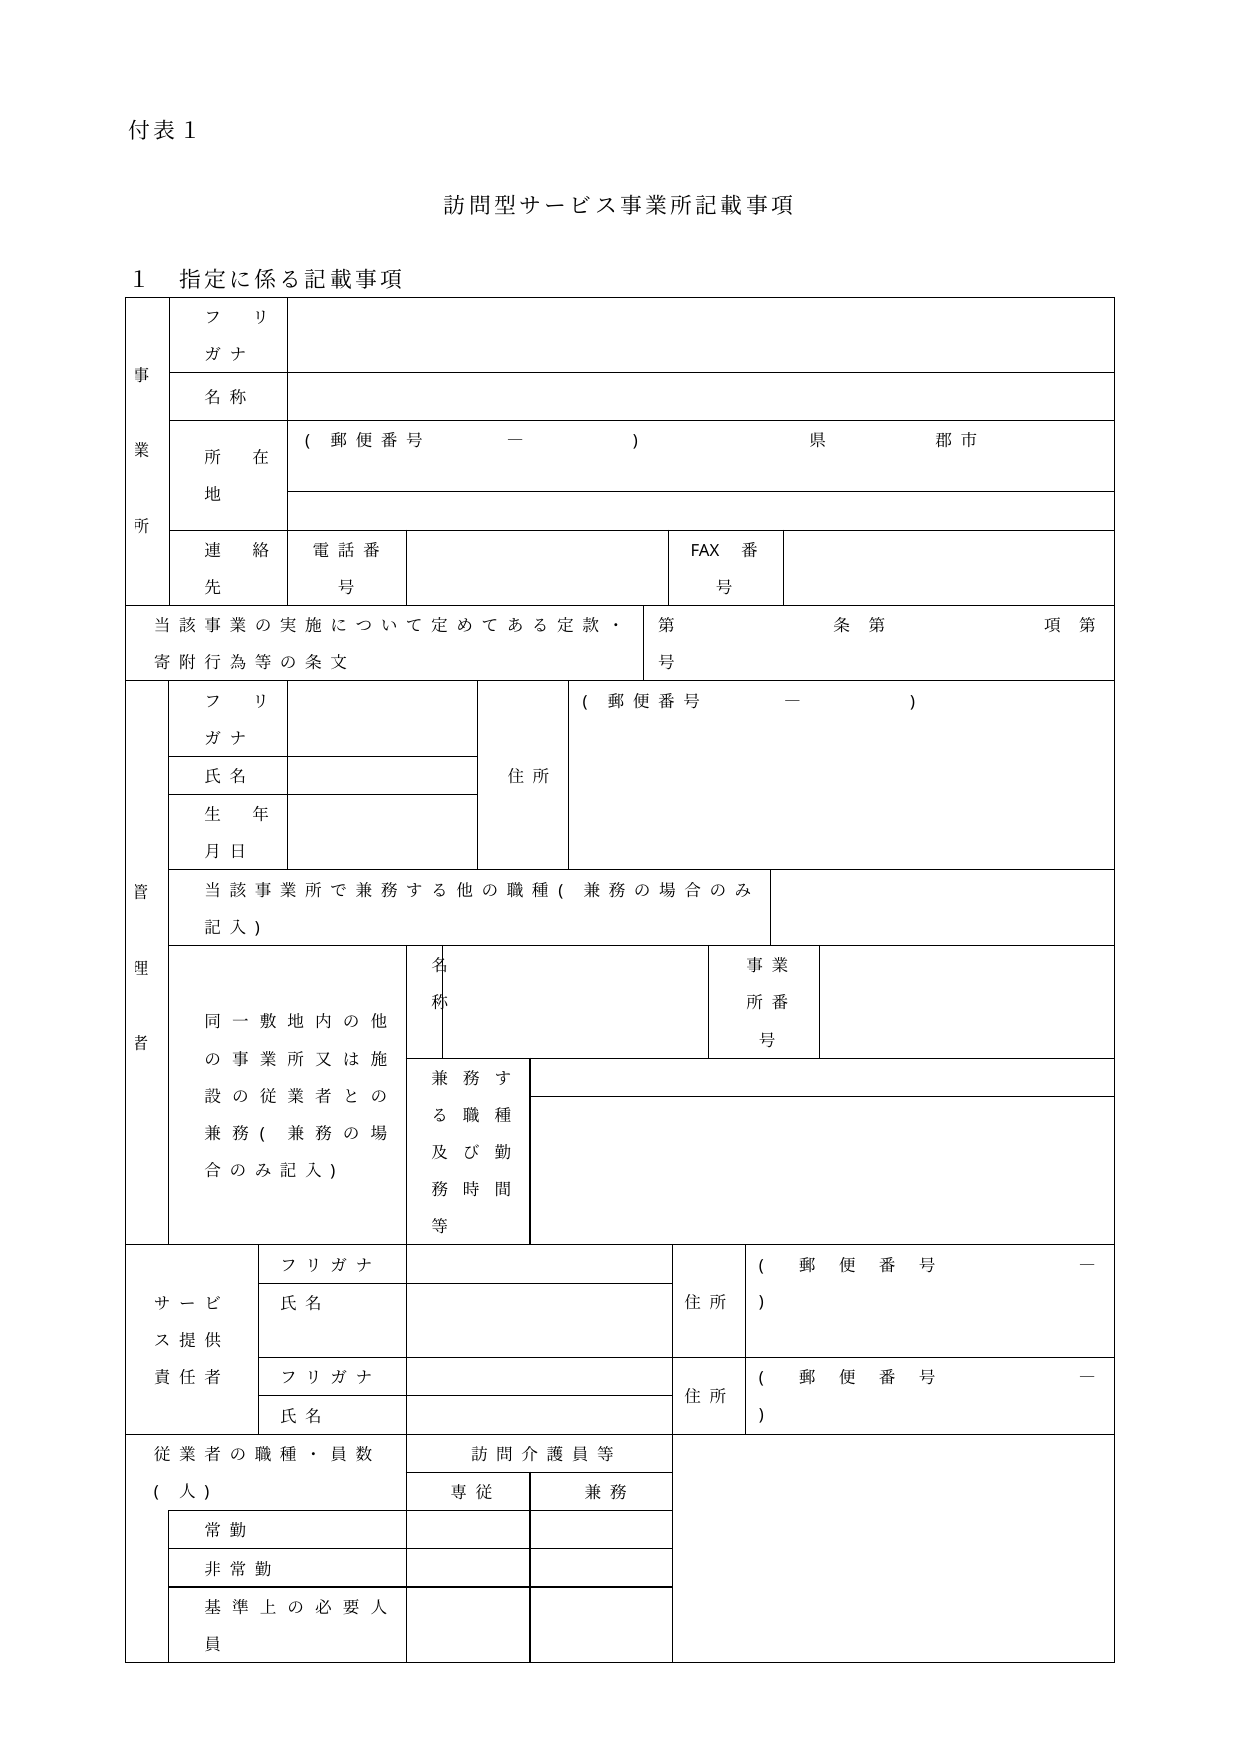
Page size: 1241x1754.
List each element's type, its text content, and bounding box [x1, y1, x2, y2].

table_cell 連絡先 [170, 531, 287, 605]
table_cell 当該事業所で兼務する他の職種(兼務の場合のみ記入) [169, 870, 770, 945]
table_cell [288, 757, 477, 794]
table_header フリガナ [170, 298, 287, 372]
table_cell 住所 [673, 1245, 745, 1357]
table_cell 所在地 [170, 421, 287, 529]
table_cell [820, 946, 1114, 1057]
table_cell (郵便番号 ― ) [746, 1245, 1114, 1357]
table_cell 常勤 [169, 1511, 406, 1548]
table_cell (郵便番号 ― ) 県 郡市 [288, 421, 1114, 491]
table_cell [407, 1358, 672, 1395]
table_cell [531, 1059, 1114, 1096]
table_cell サービス提供 責任者 [126, 1245, 258, 1433]
table_cell (郵便番号 ― ) [569, 681, 1114, 869]
table_cell [407, 1588, 529, 1662]
table_cell [288, 681, 477, 756]
table_cell フリガナ [259, 1358, 406, 1395]
table_cell [288, 373, 1114, 419]
table_cell [784, 531, 1114, 605]
table_cell 訪問介護員等 [407, 1435, 672, 1472]
table_cell 専従 [407, 1473, 529, 1510]
table_cell [126, 1510, 168, 1662]
text １ 指定に係る記載事項 [128, 259, 1112, 297]
table_cell [531, 1097, 1114, 1244]
table_header 事 業 所 [126, 298, 169, 605]
table_cell 生年月日 [169, 795, 287, 869]
table_cell 第 条第 項第 号 [644, 606, 1114, 680]
table_cell [407, 531, 668, 605]
table_cell [407, 1549, 529, 1586]
table_cell [407, 1245, 672, 1283]
table_cell 従業者の職種・員数(人) [126, 1435, 406, 1510]
table_cell 住所 [478, 681, 568, 869]
table_cell 同一敷地内の他の事業所又は施設の従業者との兼務(兼務の場合のみ記入) [169, 946, 406, 1244]
table_cell [771, 870, 1114, 945]
table_cell [673, 1435, 1114, 1662]
table_cell 兼務 [531, 1473, 672, 1510]
table_cell [288, 492, 1114, 529]
table_cell 非常勤 [169, 1549, 406, 1586]
table_cell 管 理 者 [126, 681, 168, 1244]
table_cell (郵便番号 ― ) [746, 1358, 1114, 1433]
table_cell FAX番号 [669, 531, 783, 605]
table_cell 名称 [170, 373, 287, 419]
table_cell [531, 1549, 672, 1586]
table_cell 兼務する職種及び勤務時間等 [407, 1059, 529, 1244]
table_cell [531, 1511, 672, 1548]
table_cell 名称 [407, 946, 442, 1057]
table_cell フリガナ [259, 1245, 406, 1283]
table_cell 氏名 [169, 757, 287, 794]
table_cell 氏名 [259, 1396, 406, 1433]
table_cell 当該事業の実施について定めてある定款・寄附行為等の条文 [126, 606, 643, 680]
table_cell [531, 1588, 672, 1662]
table_cell [443, 946, 708, 1057]
table_cell [407, 1396, 672, 1433]
table_cell 住所 [673, 1358, 745, 1433]
text 訪問型サービス事業所記載事項 [128, 185, 1112, 222]
table_cell [288, 795, 477, 869]
table_header [288, 298, 1114, 372]
table_cell 電話番号 [288, 531, 406, 605]
table_cell 事業所番号 [709, 946, 819, 1057]
table_cell [407, 1284, 672, 1357]
text 付表１ [128, 111, 1112, 148]
table_cell フリガナ [169, 681, 287, 756]
table_cell 基準上の必要人員 [169, 1588, 406, 1662]
table_cell [407, 1511, 529, 1548]
table_cell 氏名 [259, 1284, 406, 1357]
